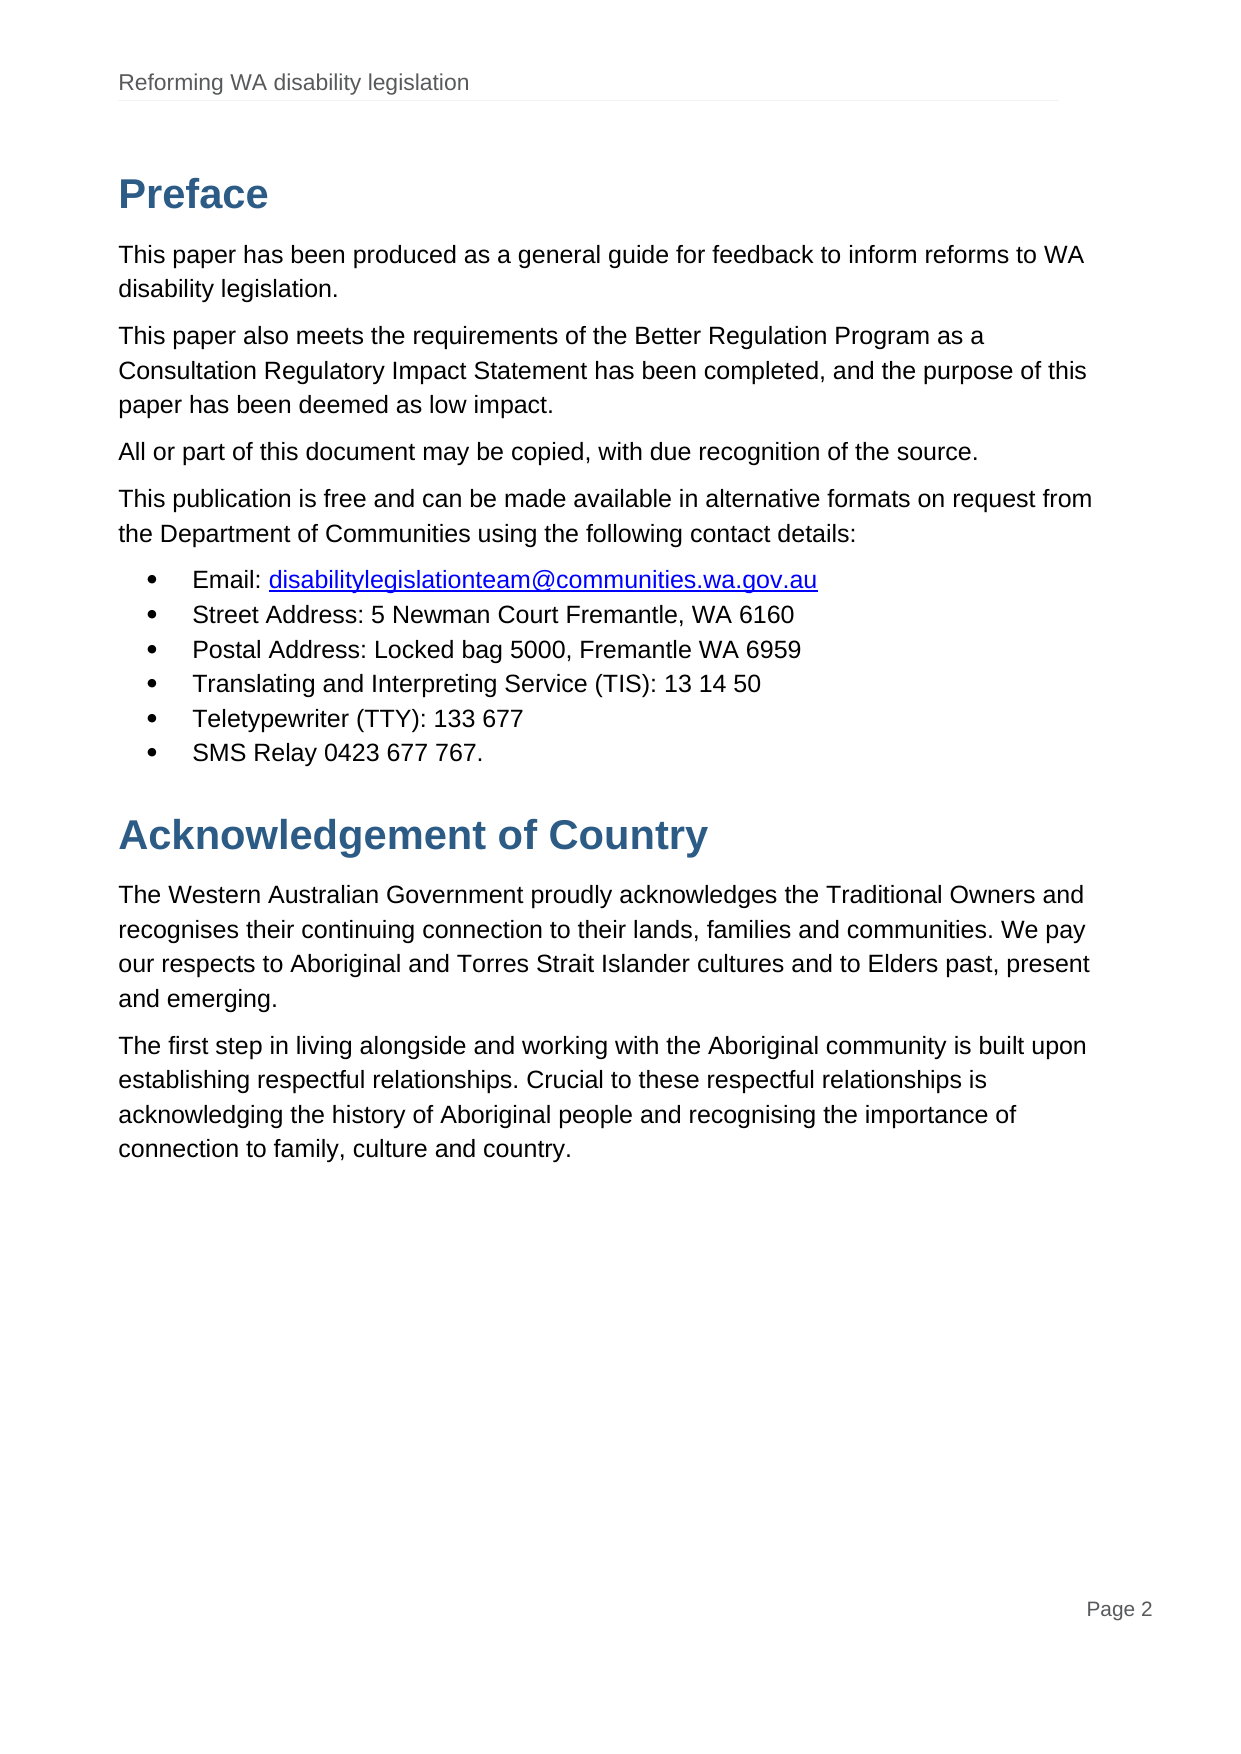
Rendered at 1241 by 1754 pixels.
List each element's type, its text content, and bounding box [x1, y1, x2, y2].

text The Western Australian Government proudly acknowledges the Traditional Owners and recognises their continuing connection to their lands, families and communities. We pay our respects to Aboriginal and Torres Strait Islander cultures and to Elders past, present and emerging. [118, 881, 1122, 1013]
text Translating and Interpreting Service (TIS): 13 14 50 [148, 669, 1122, 698]
text Acknowledgement of Country [118, 811, 1122, 858]
text This paper also meets the requirements of the Better Regulation Program as a Consultation Regulatory Impact Statement has been completed, and the purpose of this paper has been deemed as low impact. [118, 321, 1122, 419]
text Postal Address: Locked bag 5000, Fremantle WA 6959 [148, 635, 1122, 663]
text Preface [118, 170, 1122, 218]
text All or part of this document may be copied, with due recognition of the source. [118, 437, 1122, 466]
text SMS Relay 0423 677 767. [148, 738, 1122, 767]
text The first step in living alongside and working with the Aboriginal community is built upon establishing respectful relationships. Crucial to these respectful relationships is acknowledging the history of Aboriginal people and recognising the importance of connection to family, culture and country. [118, 1031, 1122, 1163]
text Teletypewriter (TTY): 133 677 [148, 704, 1122, 733]
text This paper has been produced as a general guide for feedback to inform reforms to WA disability legislation. [118, 240, 1122, 303]
text This publication is free and can be made available in alternative formats on request from the Department of Communities using the following contact details: [118, 484, 1122, 547]
text Email: disabilitylegislationteam@communities.wa.gov.au [148, 566, 1122, 594]
text Street Address: 5 Newman Court Fremantle, WA 6160 [148, 600, 1122, 629]
